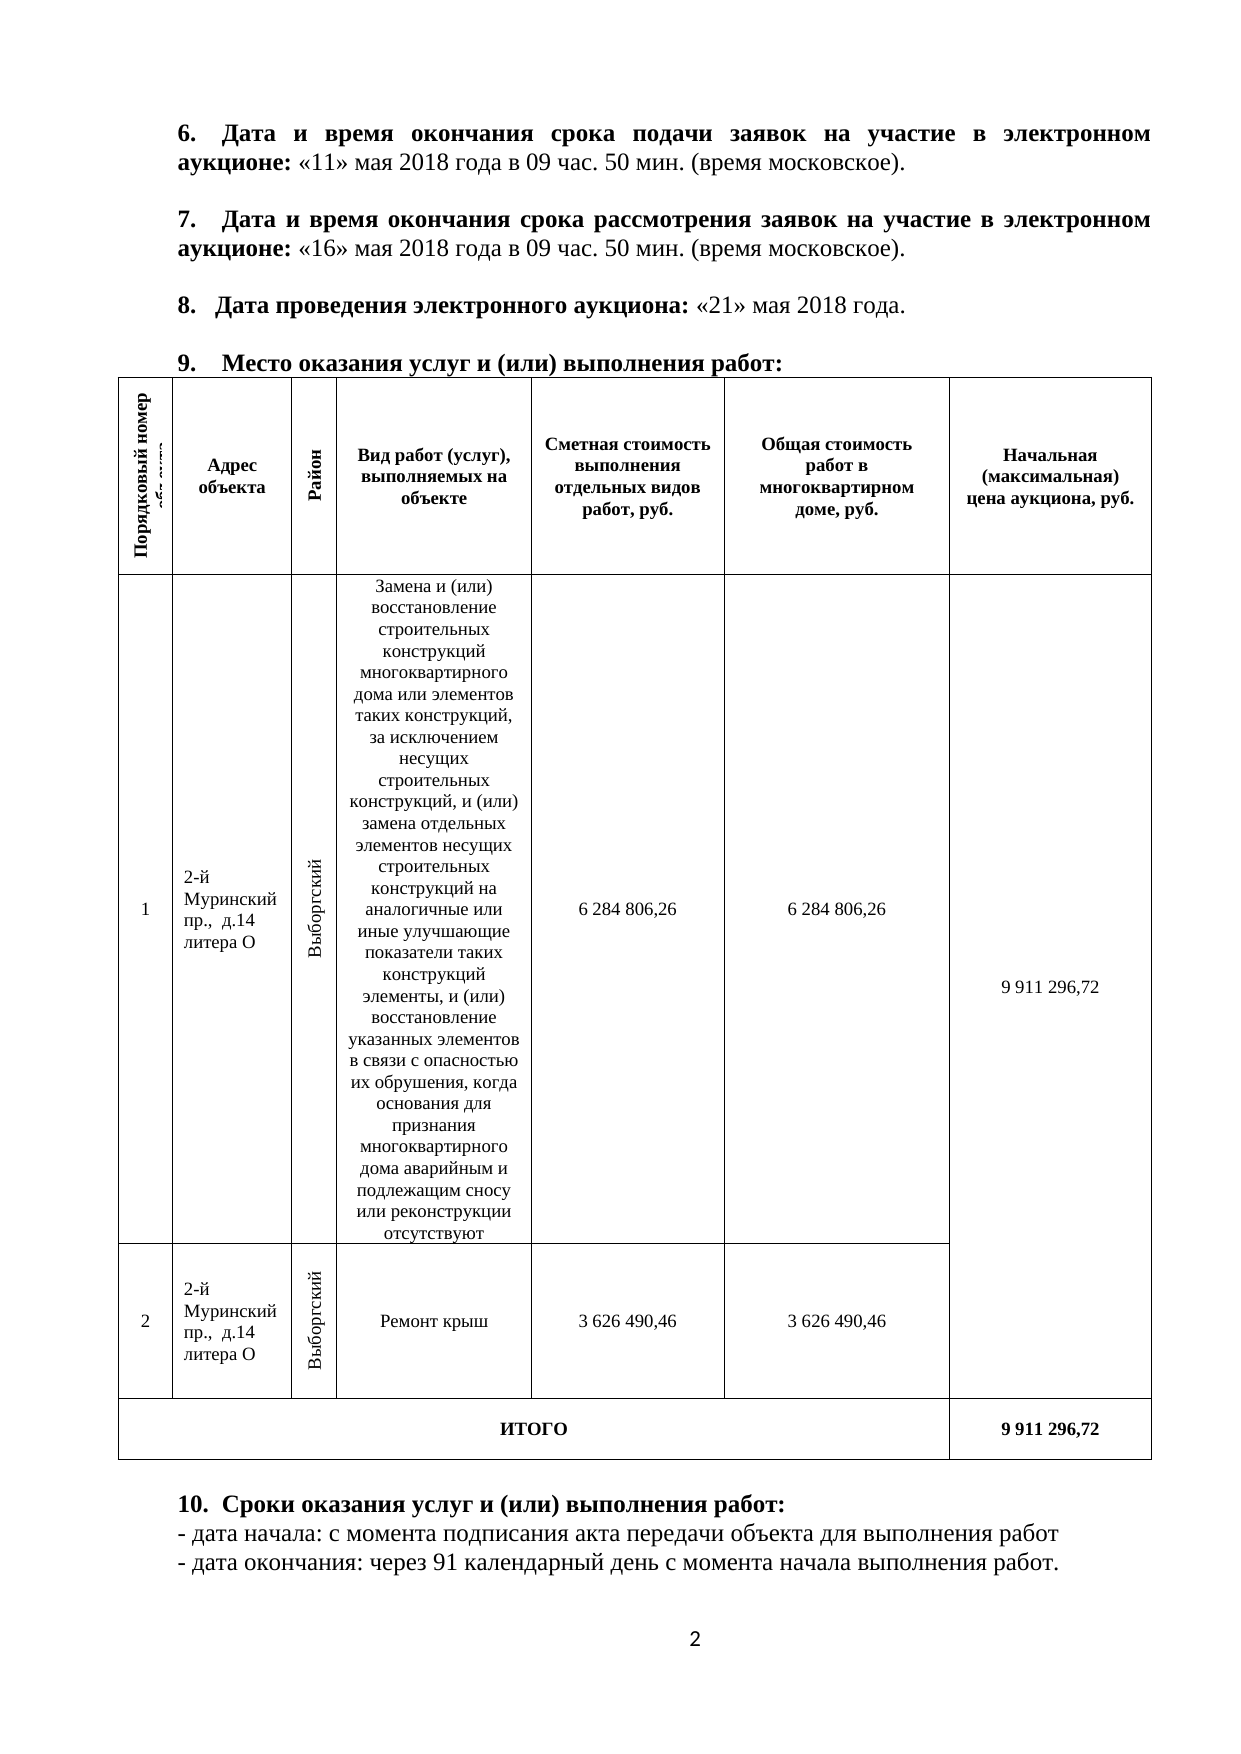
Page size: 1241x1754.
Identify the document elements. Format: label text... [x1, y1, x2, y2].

table_cell 9 911 296,72 [950, 575, 1151, 1398]
table_cell 6 284 806,26 [532, 575, 724, 1243]
list Сроки оказания услуг и (или) выполнения работ: [177, 1489, 1151, 1518]
table_cell Выборгский [292, 1244, 336, 1398]
table_cell 2 [119, 1244, 172, 1398]
list Дата и время окончания срока рассмотрения заявок на участие в электронном аукционе: «16» мая 2018 года в 09 час. 50 мин. (время московское). [177, 204, 1152, 262]
text - дата окончания: через 91 календарный день с момента начала выполнения работ. [177, 1547, 1151, 1575]
table_header Район [292, 378, 336, 574]
table_header Общая стоимость работ в многоквартирном доме, руб. [725, 378, 949, 574]
table_header Вид работ (услуг), выполняемых на объекте [337, 378, 531, 574]
table_header Адрес объекта [173, 378, 291, 574]
list Дата проведения электронного аукциона: «21» мая 2018 года. [177, 291, 1151, 319]
table_cell 1 [119, 575, 172, 1243]
table_cell 2-й Муринский пр., д.14 литера О [173, 1244, 291, 1398]
list - дата начала: с момента подписания акта передачи объекта для выполнения работ [177, 1518, 1151, 1547]
table_cell 9 911 296,72 [950, 1399, 1151, 1459]
table_header Сметная стоимость выполнения отдельных видов работ, руб. [532, 378, 724, 574]
table_cell Ремонт крыш [337, 1244, 531, 1398]
table_cell 3 626 490,46 [532, 1244, 724, 1398]
table_cell Замена и (или) восстановление строительных конструкций многоквартирного дома или элементов таких конструкций, за исключением несущих строительных конструкций, и (или) замена отдельных элементов несущих строительных конструкций на аналогичные или иные улучшающие показатели таких конструкций элементы, и (или) восстановление указанных элементов в связи с опасностью их обрушения, когда основания для признания многоквартирного дома аварийным и подлежащим сносу или реконструкции отсутствуют [337, 575, 531, 1243]
table_cell 2-й Муринский пр., д.14 литера О [173, 575, 291, 1243]
table_cell ИТОГО [119, 1399, 949, 1459]
table_cell 6 284 806,26 [725, 575, 949, 1243]
list Дата и время окончания срока подачи заявок на участие в электронном аукционе: «11» мая 2018 года в 09 час. 50 мин. (время московское). [177, 118, 1151, 176]
table_header Начальная (максимальная) цена аукциона, руб. [950, 378, 1151, 574]
table_header Порядковый номер объекта [119, 378, 172, 574]
list Место оказания услуг и (или) выполнения работ: [177, 348, 1151, 377]
table_cell Выборгский [292, 575, 336, 1243]
table_cell 3 626 490,46 [725, 1244, 949, 1398]
